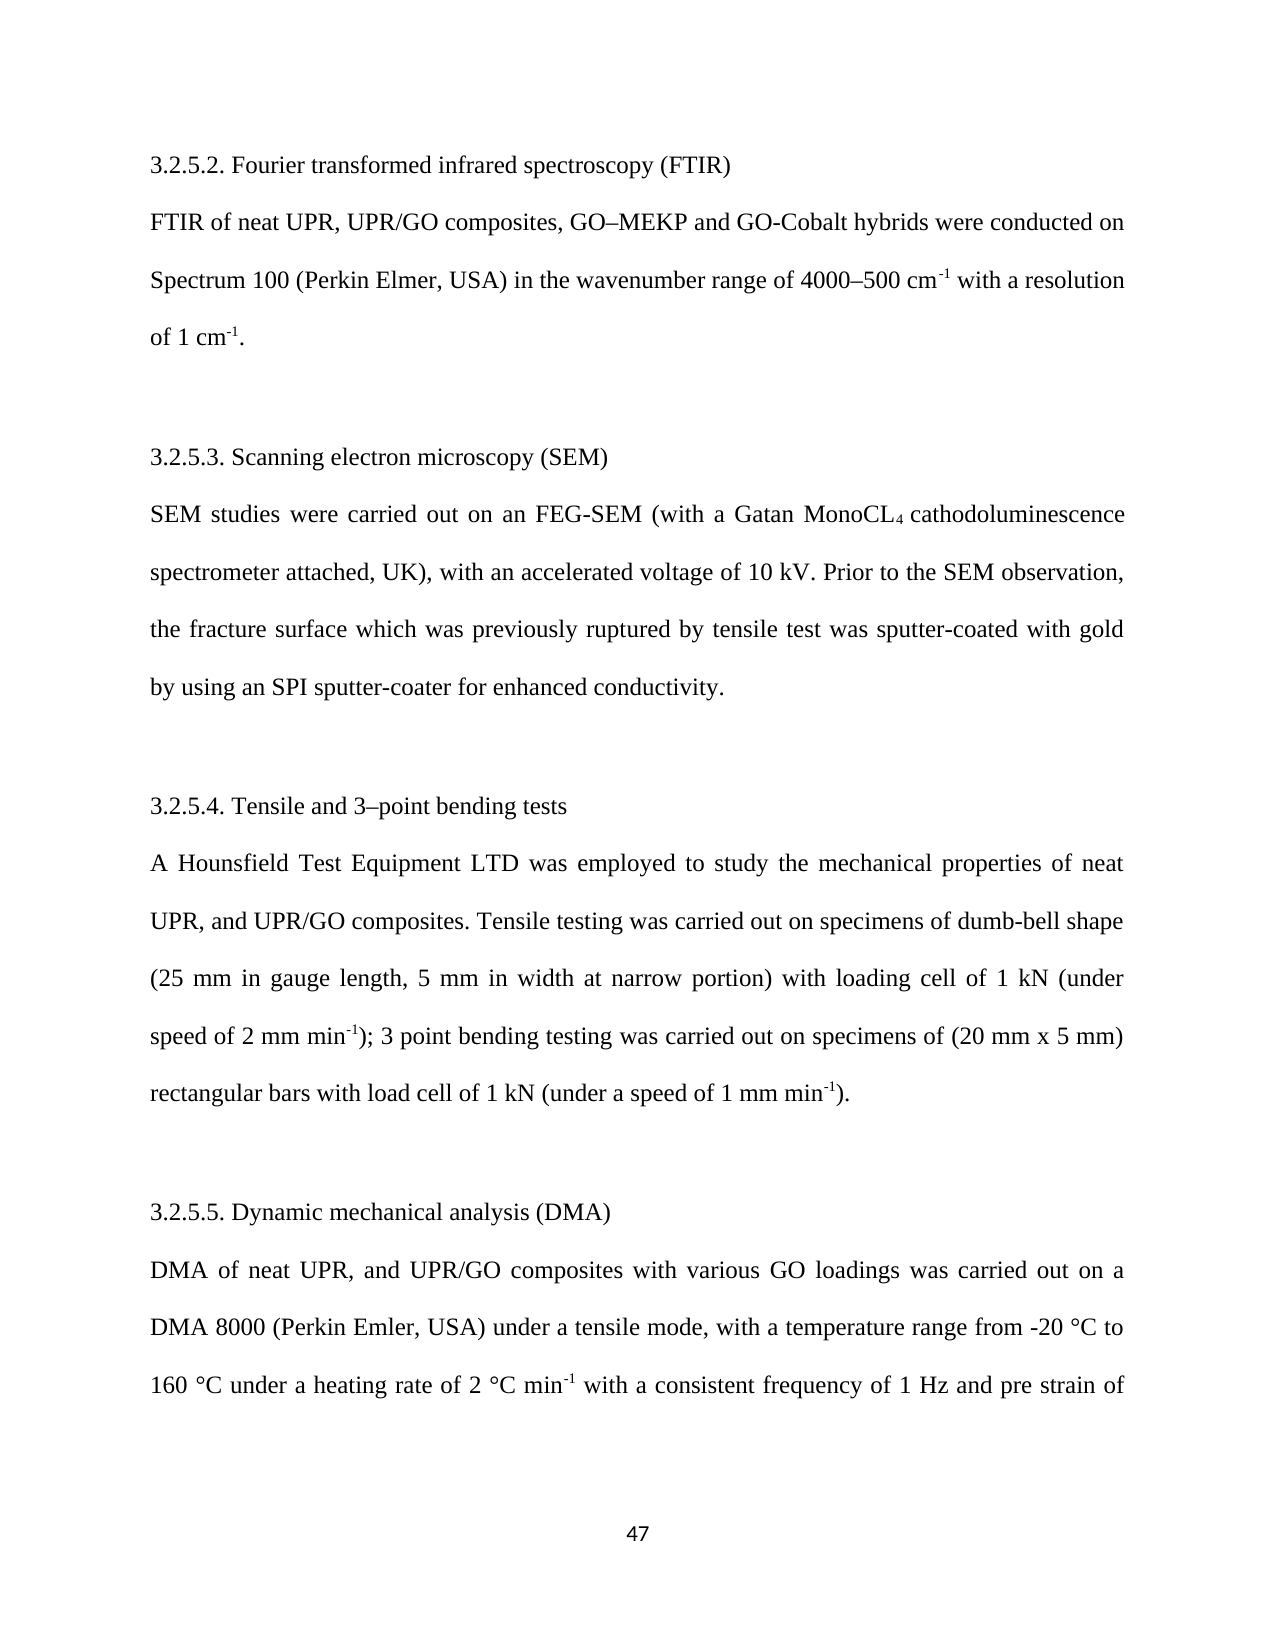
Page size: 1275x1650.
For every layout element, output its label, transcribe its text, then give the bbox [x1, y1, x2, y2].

subtitle 3.2.5.5. Dynamic mechanical analysis (DMA) [150, 1197, 1125, 1226]
subtitle 3.2.5.2. Fourier transformed infrared spectroscopy (FTIR) [150, 150, 1125, 179]
text A Hounsfield Test Equipment LTD was employed to study the mechanical properties of neat UPR, and UPR/GO composites. Tensile testing was carried out on specimens of dumb-bell shape (25 mm in gauge length, 5 mm in width at narrow portion) with loading cell of 1 kN (under speed of 2 mm min-1); 3 point bending testing was carried out on specimens of (20 mm x 5 mm) rectangular bars with load cell of 1 kN (under a speed of 1 mm min-1). [150, 848, 1125, 1107]
subtitle 3.2.5.3. Scanning electron microscopy (SEM) [150, 442, 1125, 470]
subtitle 3.2.5.4. Tensile and 3–point bending tests [150, 791, 1125, 819]
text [150, 1255, 1125, 1399]
text FTIR of neat UPR, UPR/GO composites, GO–MEKP and GO-Cobalt hybrids were conducted on Spectrum 100 (Perkin Elmer, USA) in the wavenumber range of 4000–500 cm-1 with a resolution of 1 cm-1. [150, 207, 1125, 351]
text SEM studies were carried out on an FEG-SEM (with a Gatan MonoCL4 cathodoluminescence spectrometer attached, UK), with an accelerated voltage of 10 kV. Prior to the SEM observation, the fracture surface which was previously ruptured by tensile test was sputter-coated with gold by using an SPI sputter-coater for enhanced conductivity. [150, 499, 1125, 700]
